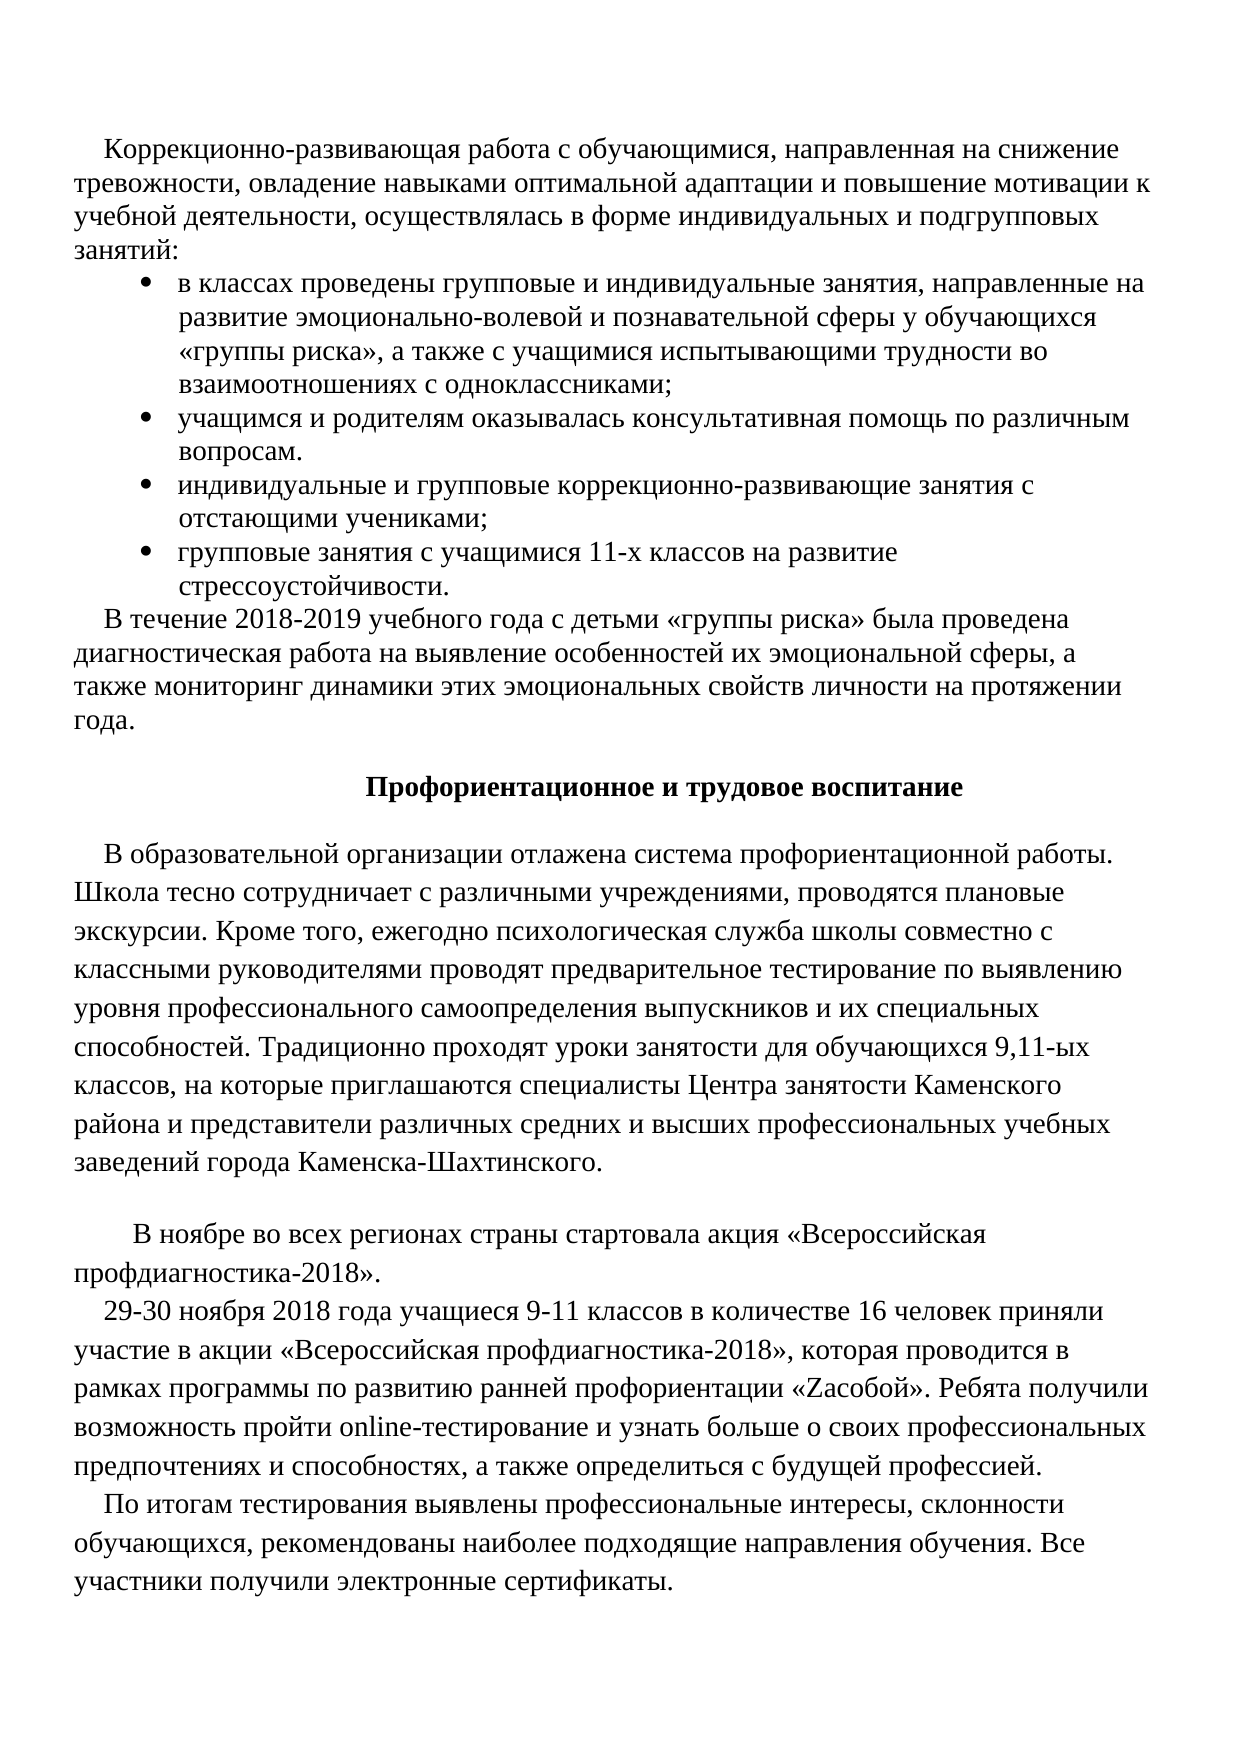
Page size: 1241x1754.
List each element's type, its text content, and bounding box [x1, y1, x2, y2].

text В ноябре во всех регионах страны стартовала акция «Всероссийская профдиагностика-2018». [74, 1216, 1152, 1288]
list групповые занятия с учащимися 11-х классов на развитие стрессоустойчивости. [141, 534, 1152, 601]
text В образовательной организации отлажена система профориентационной работы. Школа тесно сотрудничает с различными учреждениями, проводятся плановые экскурсии. Кроме того, ежегодно психологическая служба школы совместно с классными руководителями проводят предварительное тестирование по выявлению уровня профессионального самоопределения выпускников и их специальных способностей. Традиционно проходят уроки занятости для обучающихся 9,11-ых классов, на которые приглашаются специалисты Центра занятости Каменского района и представители различных средних и высших профессиональных учебных заведений города Каменска-Шахтинского. [74, 836, 1152, 1178]
text По итогам тестирования выявлены профессиональные интересы, склонности обучающихся, рекомендованы наиболее подходящие направления обучения. Все участники получили электронные сертификаты. [74, 1486, 1152, 1597]
text Профориентационное и трудовое воспитание [177, 769, 1152, 802]
list учащимся и родителям оказывалась консультативная помощь по различным вопросам. [141, 400, 1152, 467]
list индивидуальные и групповые коррекционно-развивающие занятия с отстающими учениками; [141, 467, 1152, 534]
text 29-30 ноября 2018 года учащиеся 9-11 классов в количестве 16 человек приняли участие в акции «Всероссийская профдиагностика-2018», которая проводится в рамках программы по развитию ранней профориентации «Zасобой». Ребята получили возможность пройти online-тестирование и узнать больше о своих профессиональных предпочтениях и способностях, а также определиться с будущей профессией. [74, 1293, 1152, 1481]
list в классах проведены групповые и индивидуальные занятия, направленные на развитие эмоционально-волевой и познавательной сферы у обучающихся «группы риска», а также с учащимися испытывающими трудности во взаимоотношениях с одноклассниками; [141, 265, 1152, 400]
text Коррекционно-развивающая работа с обучающимися, направленная на снижение тревожности, овладение навыками оптимальной адаптации и повышение мотивации к учебной деятельности, осуществлялась в форме индивидуальных и подгрупповых занятий: [74, 131, 1152, 265]
text В течение 2018-2019 учебного года с детьми «группы риска» была проведена диагностическая работа на выявление особенностей их эмоциональной сферы, а также мониторинг динамики этих эмоциональных свойств личности на протяжении года. [74, 601, 1152, 735]
